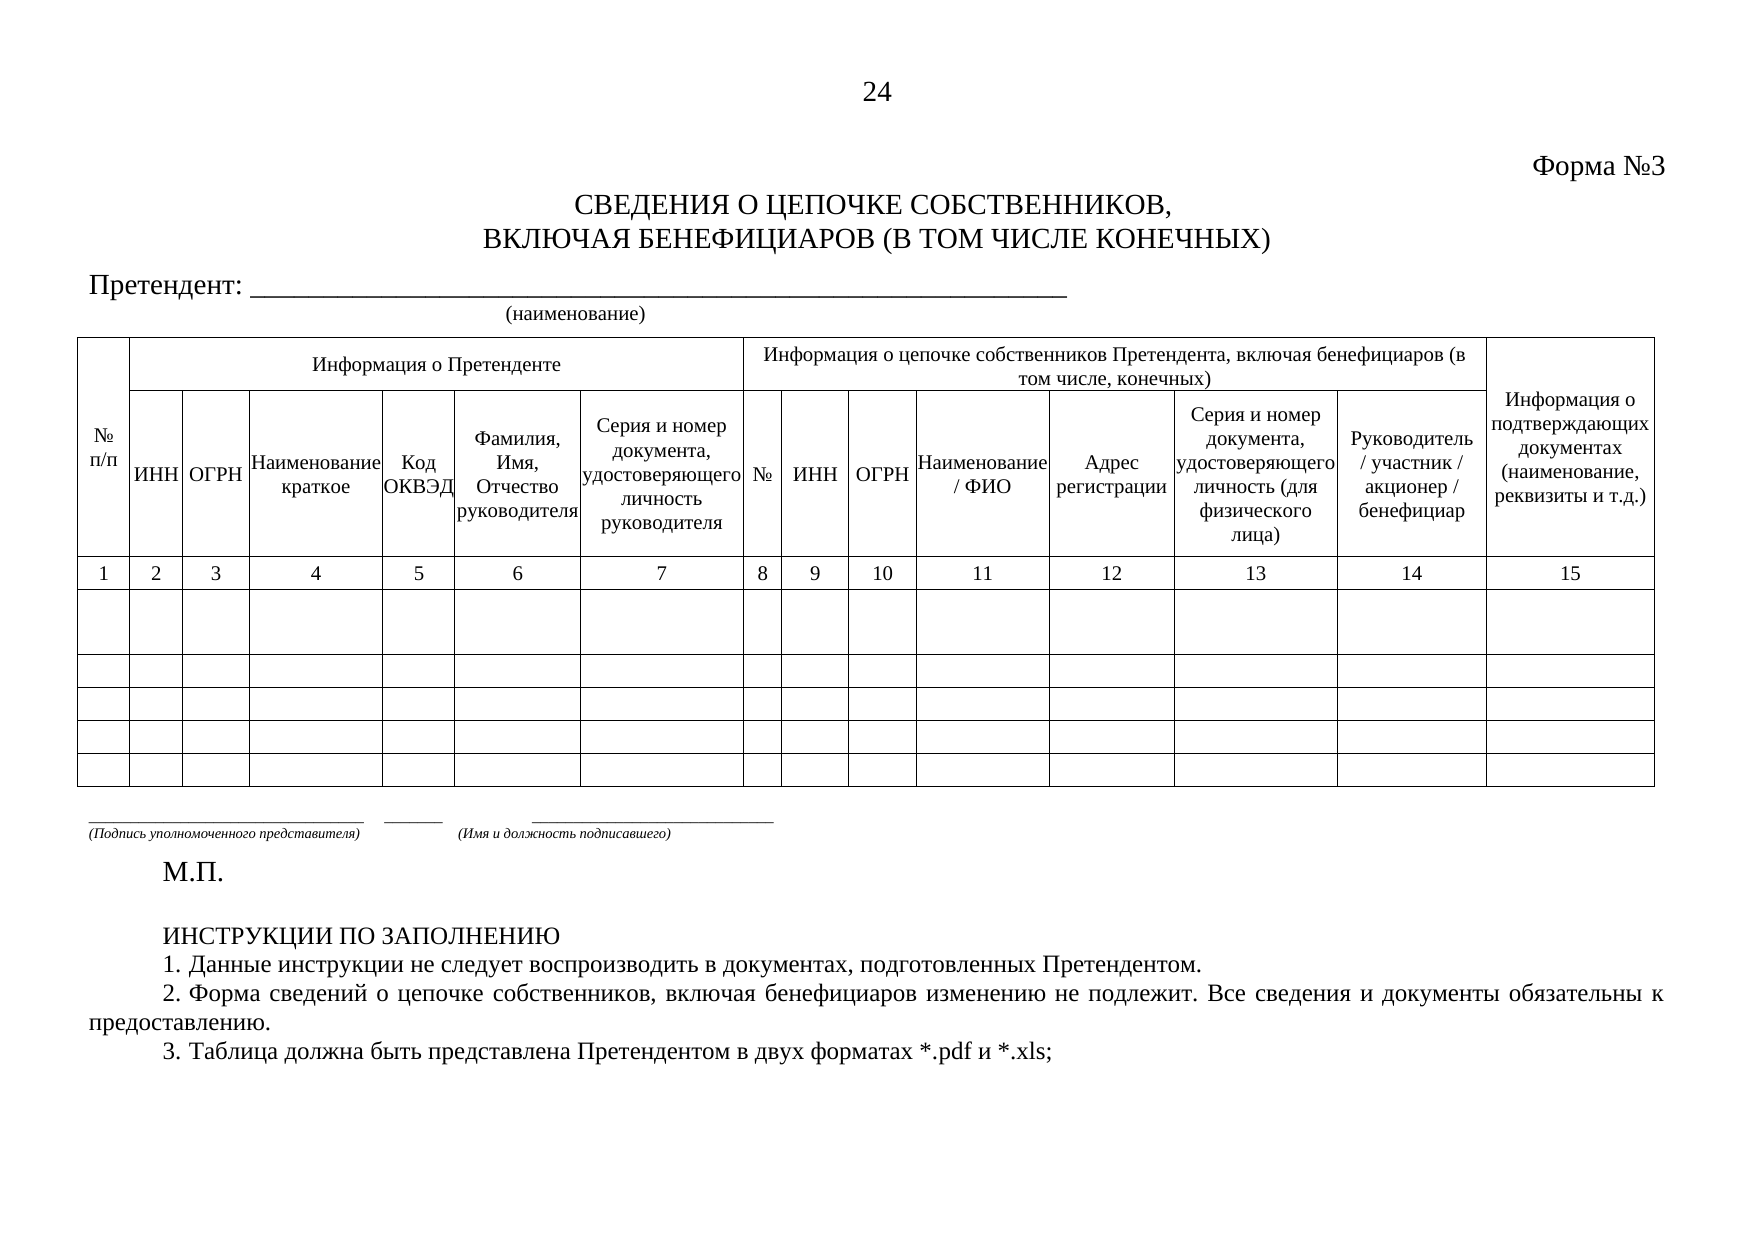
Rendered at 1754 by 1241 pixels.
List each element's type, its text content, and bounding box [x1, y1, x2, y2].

table_cell 4 [250, 557, 382, 589]
table_cell [383, 655, 454, 687]
table_cell [1175, 721, 1337, 753]
table_cell 9 [782, 557, 848, 589]
table_cell [455, 721, 580, 753]
table_cell Серия и номер документа, удостоверяющего личность (для физического лица) [1175, 391, 1337, 556]
text (наименование) [89, 301, 1665, 325]
text _________________________________ _______ _____________________________ [89, 806, 1665, 825]
table_cell [849, 688, 916, 720]
table_cell [917, 754, 1049, 786]
table_cell Фамилия, Имя, Отчество руководителя [455, 391, 580, 556]
table_cell 12 [1050, 557, 1174, 589]
table_cell [78, 590, 129, 654]
table_cell 14 [1338, 557, 1486, 589]
table_cell [1175, 655, 1337, 687]
table_header Информация о Претенденте [130, 338, 743, 390]
table_cell [250, 721, 382, 753]
table_cell Серия и номер документа, удостоверяющего личность руководителя [581, 391, 743, 556]
subtitle Форма №3 [207, 148, 1665, 181]
table_cell 13 [1175, 557, 1337, 589]
table_cell [1175, 590, 1337, 654]
text М.П. [89, 854, 1665, 887]
table_cell [1487, 590, 1654, 654]
table_cell [849, 721, 916, 753]
table_cell [744, 721, 781, 753]
text Сведения о цепочке собственников, включая бенефициаров (в том числе конечных) [89, 187, 1665, 254]
table_cell [1487, 655, 1654, 687]
table_cell Код ОКВЭД [383, 391, 454, 556]
table_cell [1487, 688, 1654, 720]
table_cell [250, 754, 382, 786]
table_cell Адрес регистрации [1050, 391, 1174, 556]
table_cell [782, 688, 848, 720]
table_cell [581, 721, 743, 753]
table_cell Руководитель / участник / акционер / бенефициар [1338, 391, 1486, 556]
table_cell [744, 655, 781, 687]
text ИНСТРУКЦИИ ПО ЗАПОЛНЕНИЮ [89, 921, 1665, 949]
table_cell [849, 590, 916, 654]
table_cell [782, 754, 848, 786]
table_cell [1175, 688, 1337, 720]
table_cell [130, 655, 182, 687]
table_cell [250, 655, 382, 687]
text Претендент: ________________________________________________________ [89, 267, 1665, 301]
table_cell [183, 655, 249, 687]
table_cell [1050, 655, 1174, 687]
table_cell [849, 655, 916, 687]
table_cell 11 [917, 557, 1049, 589]
text (Подпись уполномоченного представителя) (Имя и должность подписавшего) [89, 825, 1665, 854]
table_cell 10 [849, 557, 916, 589]
table_cell Наименование краткое [250, 391, 382, 556]
table_cell [183, 688, 249, 720]
table_cell [250, 688, 382, 720]
table_cell [782, 655, 848, 687]
table_cell [183, 754, 249, 786]
table_cell [1487, 721, 1654, 753]
table_cell [1050, 721, 1174, 753]
table_cell [383, 688, 454, 720]
table_cell [1050, 754, 1174, 786]
list Форма сведений о цепочке собственников, включая бенефициаров изменению не подлежит. Все сведения и документы обязательны к предоставлению. [89, 978, 1665, 1036]
table_cell [455, 754, 580, 786]
table_cell [917, 721, 1049, 753]
table_cell [782, 590, 848, 654]
table_cell [455, 590, 580, 654]
list Таблица должна быть представлена Претендентом в двух форматах *.pdf и *.xls; [89, 1036, 1665, 1064]
table_cell [744, 688, 781, 720]
table_cell [250, 590, 382, 654]
table_cell [581, 688, 743, 720]
table_cell [183, 590, 249, 654]
table_cell 2 [130, 557, 182, 589]
table_cell ИНН [130, 391, 182, 556]
table_cell [455, 688, 580, 720]
table_cell [1338, 655, 1486, 687]
table_header Информация о цепочке собственников Претендента, включая бенефициаров (в том числе, конечных) [744, 338, 1486, 390]
table_cell [744, 590, 781, 654]
table_cell [183, 721, 249, 753]
table_cell [917, 688, 1049, 720]
table_cell [130, 721, 182, 753]
table_cell [78, 688, 129, 720]
table_cell [383, 590, 454, 654]
table_cell [917, 655, 1049, 687]
list Данные инструкции не следует воспроизводить в документах, подготовленных Претендентом. [89, 949, 1665, 978]
table_cell 7 [581, 557, 743, 589]
table_cell [1338, 721, 1486, 753]
table_cell [78, 721, 129, 753]
table_cell [130, 590, 182, 654]
table_cell [1338, 590, 1486, 654]
table_cell [78, 754, 129, 786]
table_cell [1175, 754, 1337, 786]
table_cell Наименование / ФИО [917, 391, 1049, 556]
table_cell [455, 655, 580, 687]
table_cell 6 [455, 557, 580, 589]
table_cell [581, 754, 743, 786]
table_cell [917, 590, 1049, 654]
table_cell [581, 590, 743, 654]
table_cell ОГРН [183, 391, 249, 556]
table_cell [1050, 590, 1174, 654]
table_cell [581, 655, 743, 687]
table_cell ОГРН [849, 391, 916, 556]
table_cell [849, 754, 916, 786]
table_cell 1 [78, 557, 129, 589]
table_cell [130, 754, 182, 786]
table_cell [1487, 754, 1654, 786]
table_header № п/п [78, 338, 129, 556]
table_cell 5 [383, 557, 454, 589]
table_cell [1338, 688, 1486, 720]
table_cell [130, 688, 182, 720]
table_header Информация о подтверждающих документах (наименование, реквизиты и т.д.) [1487, 338, 1654, 556]
table_cell [782, 721, 848, 753]
table_cell [1050, 688, 1174, 720]
table_cell ИНН [782, 391, 848, 556]
table_cell [383, 721, 454, 753]
table_cell № [744, 391, 781, 556]
table_cell 15 [1487, 557, 1654, 589]
table_cell [1338, 754, 1486, 786]
table_cell [383, 754, 454, 786]
table_cell [744, 754, 781, 786]
table_cell [78, 655, 129, 687]
table_cell 8 [744, 557, 781, 589]
table_cell 3 [183, 557, 249, 589]
